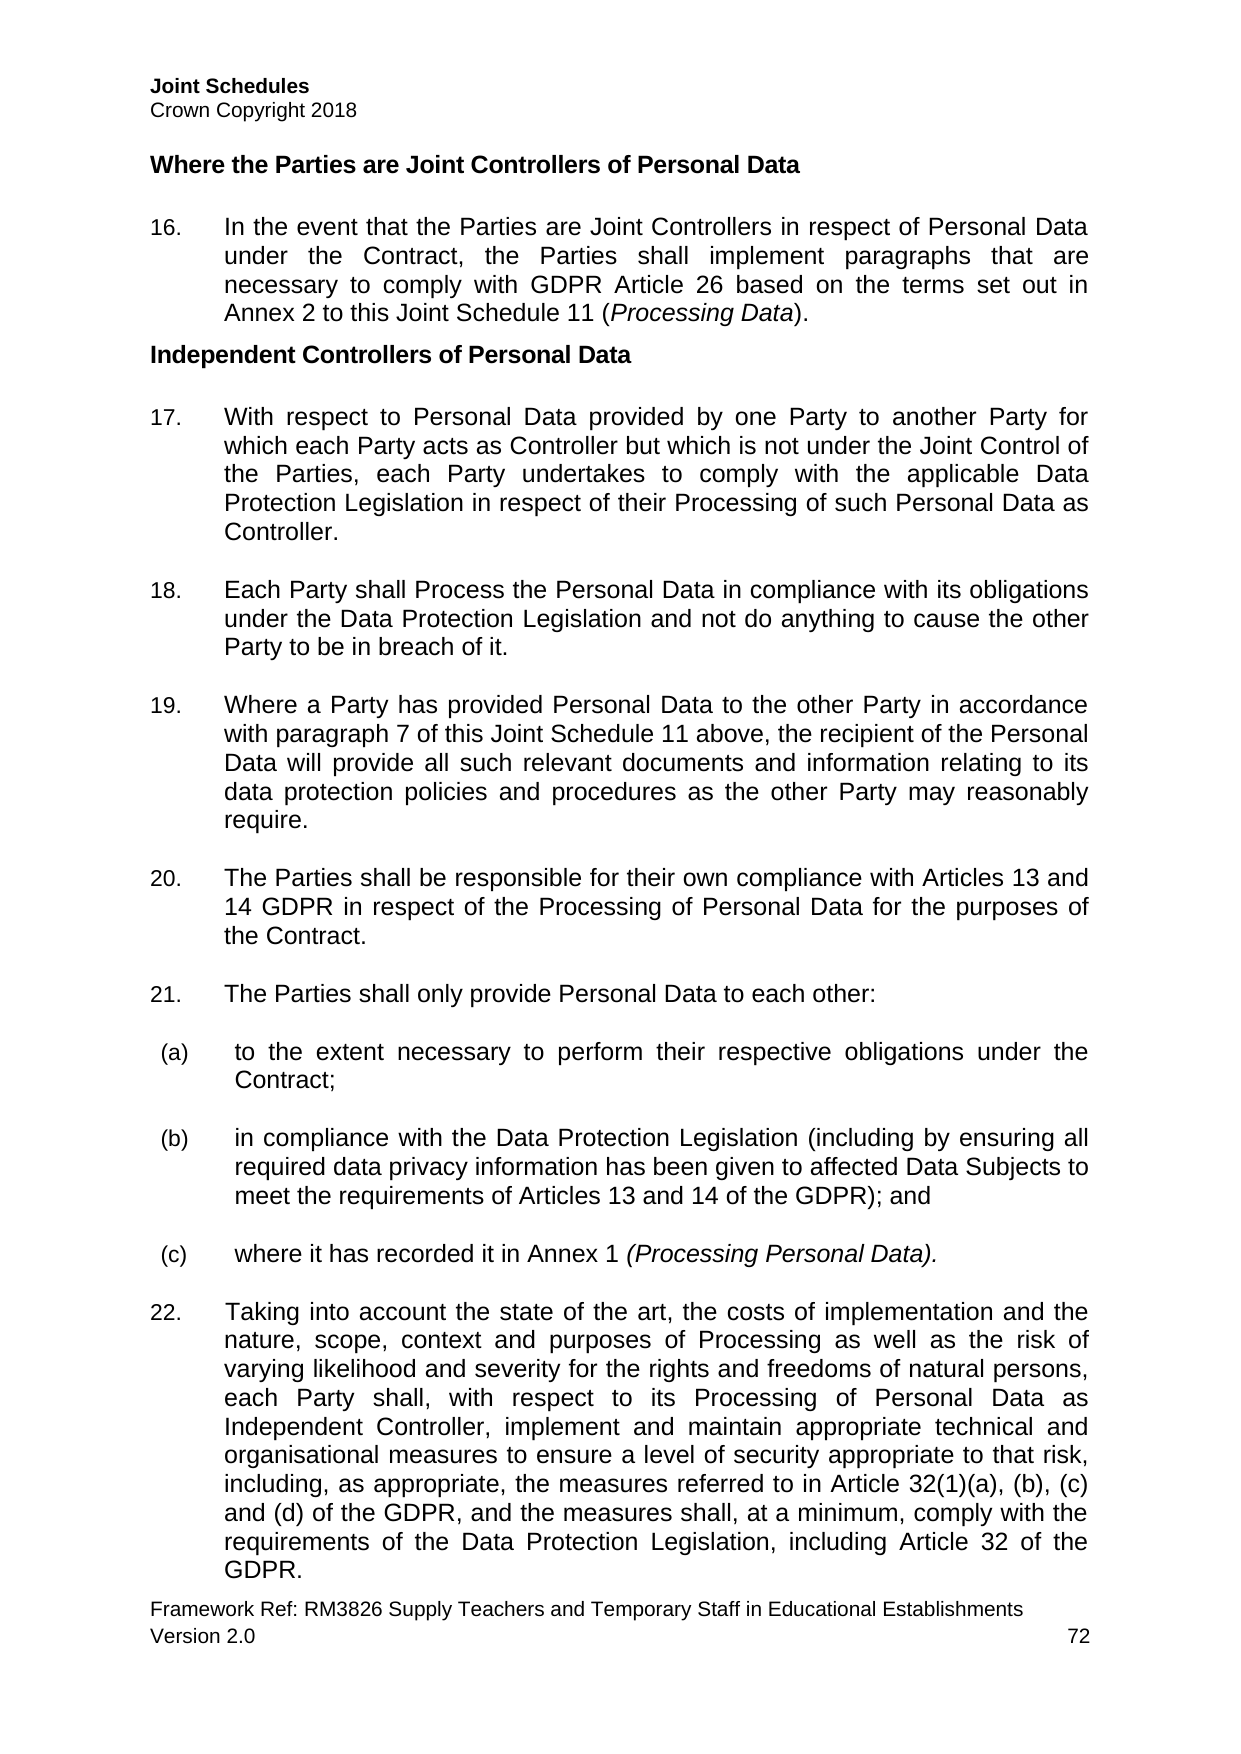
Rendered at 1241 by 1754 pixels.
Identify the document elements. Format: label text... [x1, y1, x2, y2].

list where it has recorded it in Annex 1 (Processing Personal Data). [160, 1238, 1090, 1267]
text Where the Parties are Joint Controllers of Personal Data [150, 150, 1090, 179]
list Where a Party has provided Personal Data to the other Party in accordance with paragraph 7 of this Joint Schedule 11 above, the recipient of the Personal Data will provide all such relevant documents and information relating to its data protection policies and procedures as the other Party may reasonably require. [150, 690, 1090, 834]
list The Parties shall be responsible for their own compliance with Articles 13 and 14 GDPR in respect of the Processing of Personal Data for the purposes of the Contract. [150, 863, 1090, 949]
list Each Party shall Process the Personal Data in compliance with its obligations under the Data Protection Legislation and not do anything to cause the other Party to be in breach of it. [150, 575, 1090, 661]
list to the extent necessary to perform their respective obligations under the Contract; [160, 1036, 1090, 1094]
list With respect to Personal Data provided by one Party to another Party for which each Party acts as Controller but which is not under the Joint Control of the Parties, each Party undertakes to comply with the applicable Data Protection Legislation in respect of their Processing of such Personal Data as Controller. [150, 402, 1090, 546]
list The Parties shall only provide Personal Data to each other: [150, 978, 1090, 1007]
list In the event that the Parties are Joint Controllers in respect of Personal Data under the Contract, the Parties shall implement paragraphs that are necessary to comply with GDPR Article 26 based on the terms set out in Annex 2 to this Joint Schedule 11 (Processing Data). [150, 212, 1090, 327]
text Independent Controllers of Personal Data [150, 340, 1090, 368]
list in compliance with the Data Protection Legislation (including by ensuring all required data privacy information has been given to affected Data Subjects to meet the requirements of Articles 13 and 14 of the GDPR); and [160, 1123, 1090, 1209]
list Taking into account the state of the art, the costs of implementation and the nature, scope, context and purposes of Processing as well as the risk of varying likelihood and severity for the rights and freedoms of natural persons, each Party shall, with respect to its Processing of Personal Data as Independent Controller, implement and maintain appropriate technical and organisational measures to ensure a level of security appropriate to that risk, including, as appropriate, the measures referred to in Article 32(1)(a), (b), (c) and (d) of the GDPR, and the measures shall, at a minimum, comply with the requirements of the Data Protection Legislation, including Article 32 of the GDPR. [150, 1296, 1090, 1584]
